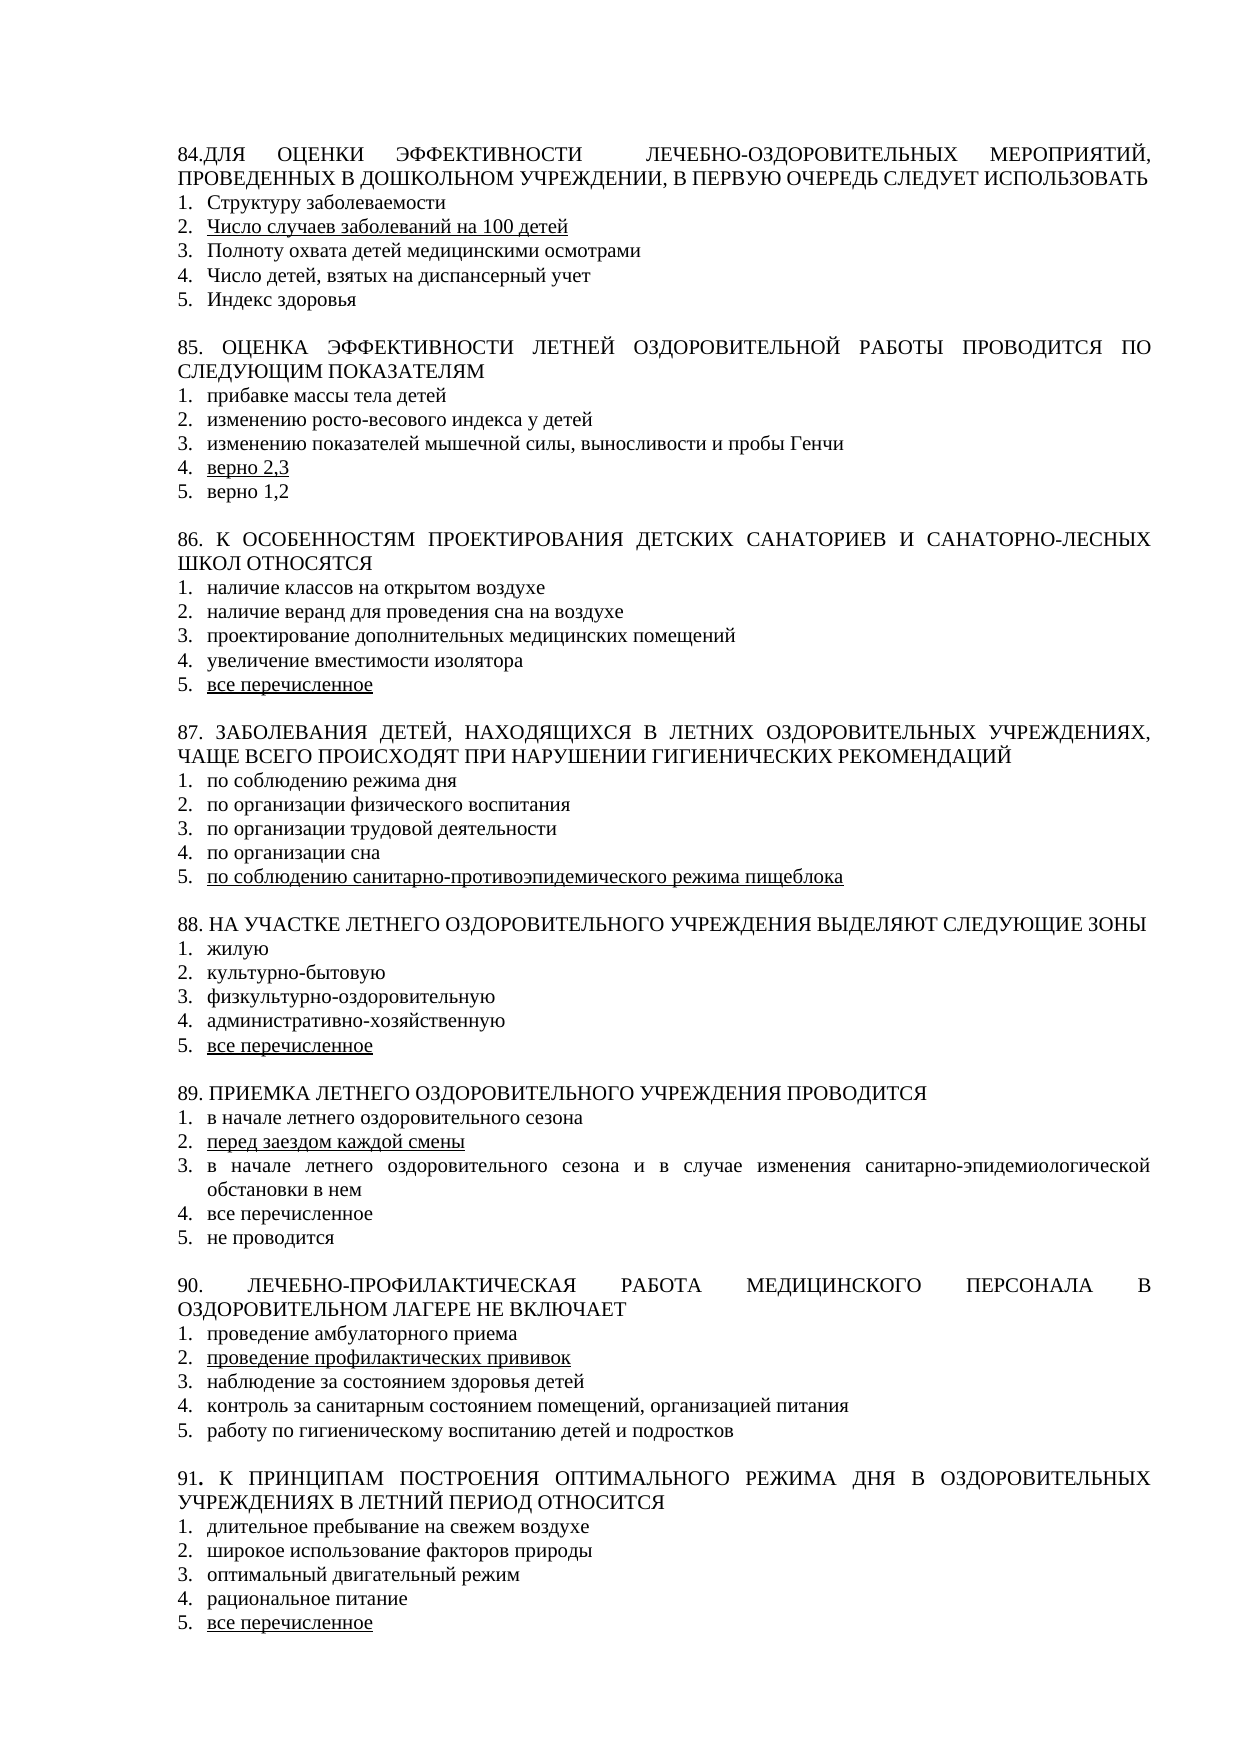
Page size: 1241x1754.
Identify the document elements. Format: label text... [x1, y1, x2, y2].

list прибавке массы тела детей [177, 383, 1152, 407]
list рациональное питание [177, 1586, 1152, 1610]
text 85. ОЦЕНКА ЭФФЕКТИВНОСТИ ЛЕТНЕЙ ОЗДОРОВИТЕЛЬНОЙ РАБОТЫ ПРОВОДИТСЯ ПО СЛЕДУЮЩИМ ПОКАЗАТЕЛЯМ [177, 335, 1152, 383]
list работу по гигиеническому воспитанию детей и подростков [177, 1417, 1152, 1442]
list в начале летнего оздоровительного сезона и в случае изменения санитарно-эпидемиологической обстановки в нем [177, 1153, 1152, 1201]
text 87. ЗАБОЛЕВАНИЯ ДЕТЕЙ, НАХОДЯЩИХСЯ В ЛЕТНИХ ОЗДОРОВИТЕЛЬНЫХ УЧРЕЖДЕНИЯХ, ЧАЩЕ ВСЕГО ПРОИСХОДЯТ ПРИ НАРУШЕНИИ ГИГИЕНИЧЕСКИХ РЕКОМЕНДАЦИЙ [177, 720, 1152, 768]
list по соблюдению санитарно-противоэпидемического режима пищеблока [177, 864, 1152, 888]
list наличие веранд для проведения сна на воздухе [177, 599, 1152, 623]
text 88. НА УЧАСТКЕ ЛЕТНЕГО ОЗДОРОВИТЕЛЬНОГО УЧРЕЖДЕНИЯ ВЫДЕЛЯЮТ СЛЕДУЮЩИЕ ЗОНЫ [177, 912, 1152, 936]
text 89. ПРИЕМКА ЛЕТНЕГО ОЗДОРОВИТЕЛЬНОГО УЧРЕЖДЕНИЯ ПРОВОДИТСЯ [177, 1081, 1152, 1105]
list не проводится [177, 1225, 1152, 1249]
list верно 2,3 [177, 455, 1152, 479]
list проведение профилактических прививок [177, 1345, 1152, 1369]
list увеличение вместимости изолятора [177, 647, 1152, 672]
list в начале летнего оздоровительного сезона [177, 1105, 1152, 1129]
list длительное пребывание на свежем воздухе [177, 1514, 1152, 1538]
list культурно-бытовую [177, 960, 1152, 984]
list Структуру заболеваемости [177, 190, 1152, 214]
text 86. К ОСОБЕННОСТЯМ ПРОЕКТИРОВАНИЯ ДЕТСКИХ САНАТОРИЕВ И САНАТОРНО-ЛЕСНЫХ ШКОЛ ОТНОСЯТСЯ [177, 527, 1152, 575]
list верно 1,2 [177, 479, 1152, 503]
list все перечисленное [177, 1201, 1152, 1225]
list по организации сна [177, 840, 1152, 864]
list наличие классов на открытом воздухе [177, 575, 1152, 599]
text 90. ЛЕЧЕБНО-ПРОФИЛАКТИЧЕСКАЯ РАБОТА МЕДИЦИНСКОГО ПЕРСОНАЛА В ОЗДОРОВИТЕЛЬНОМ ЛАГЕРЕ НЕ ВКЛЮЧАЕТ [177, 1273, 1152, 1321]
list контроль за санитарным состоянием помещений, организацией питания [177, 1393, 1152, 1417]
list по соблюдению режима дня [177, 768, 1152, 792]
text 84.ДЛЯ ОЦЕНКИ ЭФФЕКТИВНОСТИ ЛЕЧЕБНО-ОЗДОРОВИТЕЛЬНЫХ МЕРОПРИЯТИЙ, ПРОВЕДЕННЫХ В ДОШКОЛЬНОМ УЧРЕЖДЕНИИ, В ПЕРВУЮ ОЧЕРЕДЬ СЛЕДУЕТ ИСПОЛЬЗОВАТЬ [177, 142, 1152, 190]
list наблюдение за состоянием здоровья детей [177, 1369, 1152, 1393]
list проектирование дополнительных медицинских помещений [177, 623, 1152, 647]
list Полноту охвата детей медицинскими осмотрами [177, 238, 1152, 262]
text 91. К ПРИНЦИПАМ ПОСТРОЕНИЯ ОПТИМАЛЬНОГО РЕЖИМА ДНЯ В ОЗДОРОВИТЕЛЬНЫХ УЧРЕЖДЕНИЯХ В ЛЕТНИЙ ПЕРИОД ОТНОСИТСЯ [177, 1466, 1152, 1514]
list Число детей, взятых на диспансерный учет [177, 262, 1152, 287]
list физкультурно-оздоровительную [177, 984, 1152, 1008]
list все перечисленное [177, 672, 1152, 696]
list все перечисленное [177, 1610, 1152, 1634]
list жилую [177, 936, 1152, 960]
list оптимальный двигательный режим [177, 1562, 1152, 1586]
list Индекс здоровья [177, 287, 1152, 311]
list административно-хозяйственную [177, 1008, 1152, 1032]
list перед заездом каждой смены [177, 1129, 1152, 1153]
list изменению росто-весового индекса у детей [177, 407, 1152, 431]
list широкое использование факторов природы [177, 1538, 1152, 1562]
list все перечисленное [177, 1032, 1152, 1057]
list Число случаев заболеваний на 100 детей [177, 214, 1152, 238]
list по организации физического воспитания [177, 792, 1152, 816]
list проведение амбулаторного приема [177, 1321, 1152, 1345]
list по организации трудовой деятельности [177, 816, 1152, 840]
list изменению показателей мышечной силы, выносливости и пробы Генчи [177, 431, 1152, 455]
